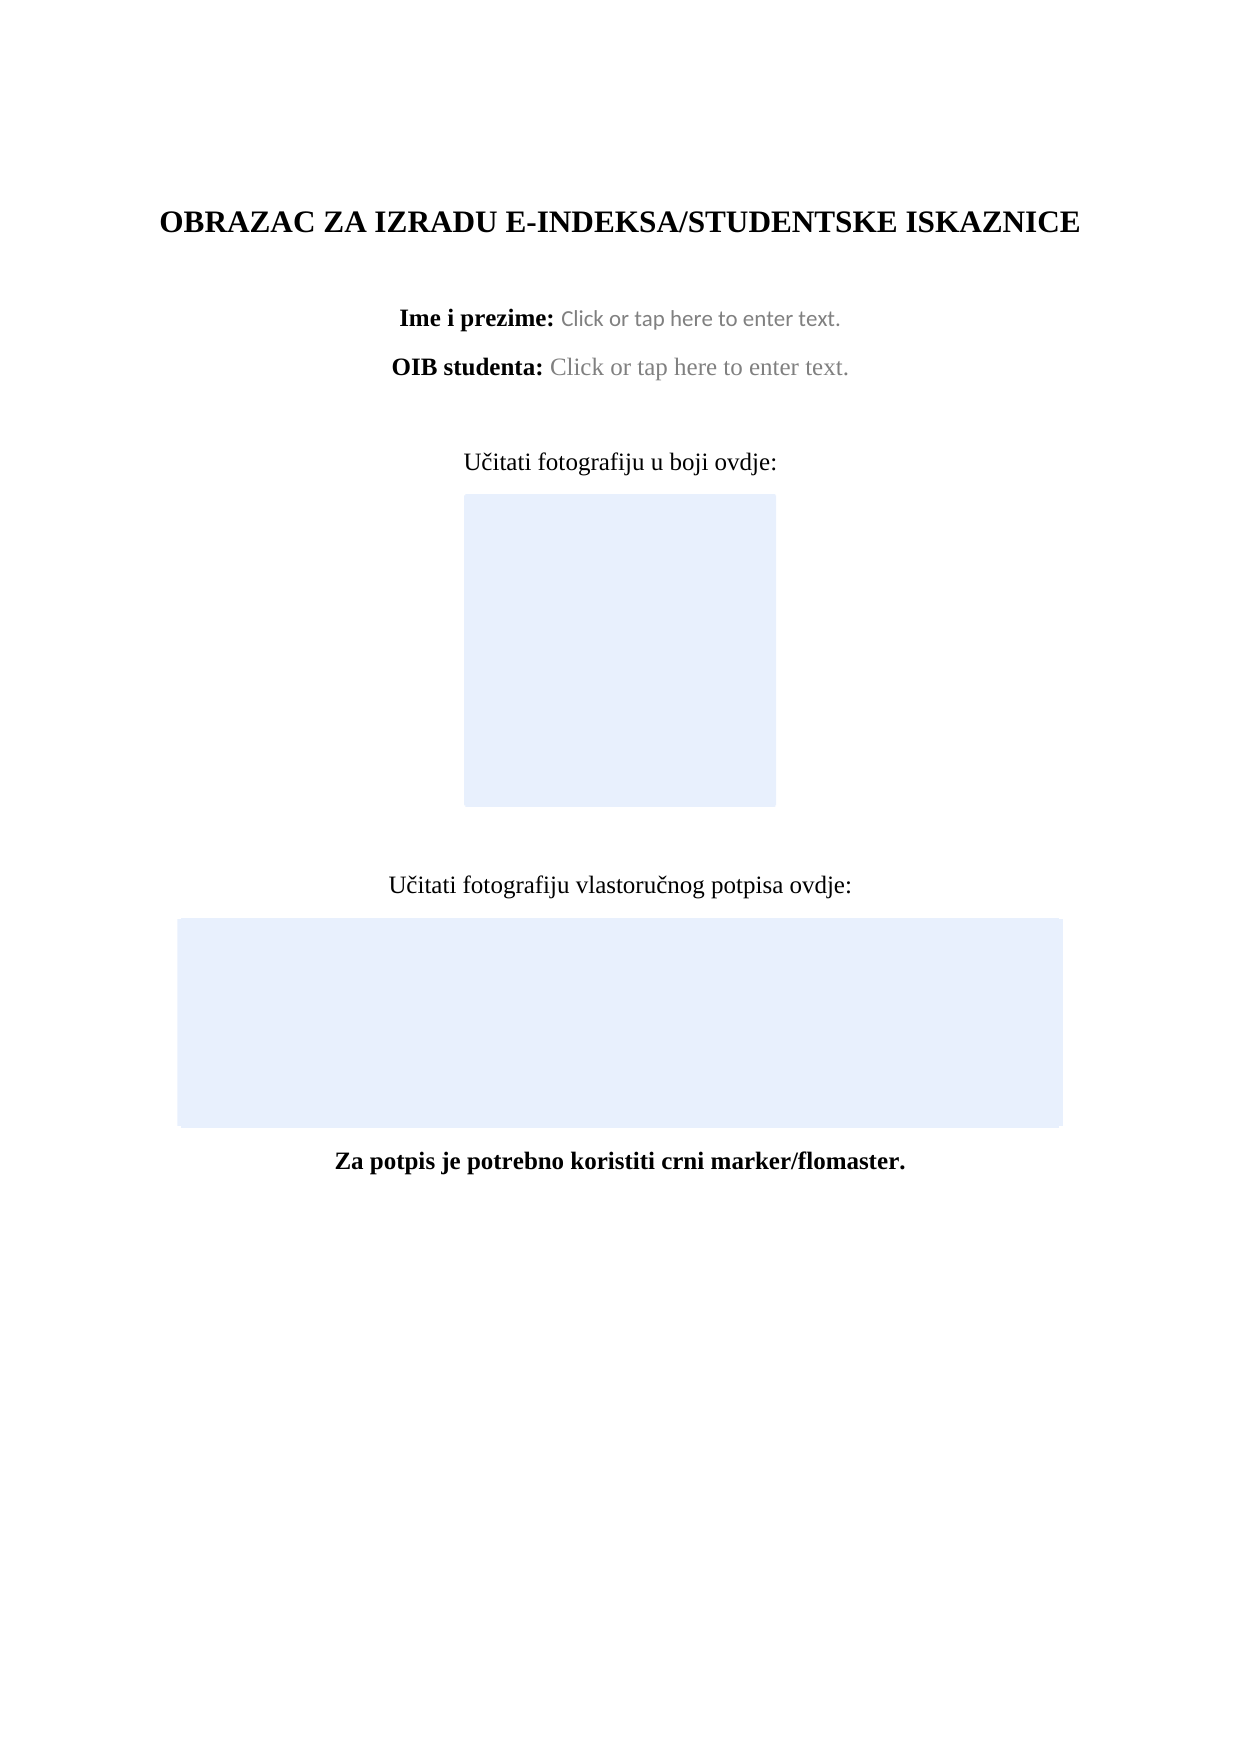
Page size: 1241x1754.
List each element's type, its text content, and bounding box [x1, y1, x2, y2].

text Za potpis je potrebno koristiti crni marker/flomaster. [148, 1146, 1093, 1175]
text OBRAZAC ZA IZRADU E-INDEKSA/STUDENTSKE ISKAZNICE [148, 203, 1093, 239]
picture [464, 494, 777, 807]
picture [177, 918, 1063, 1128]
text Učitati fotografiju vlastoručnog potpisa ovdje: [148, 871, 1093, 899]
text Učitati fotografiju u boji ovdje: [148, 447, 1093, 476]
text Ime i prezime: [148, 303, 1093, 333]
text OIB studenta: [148, 352, 1093, 380]
